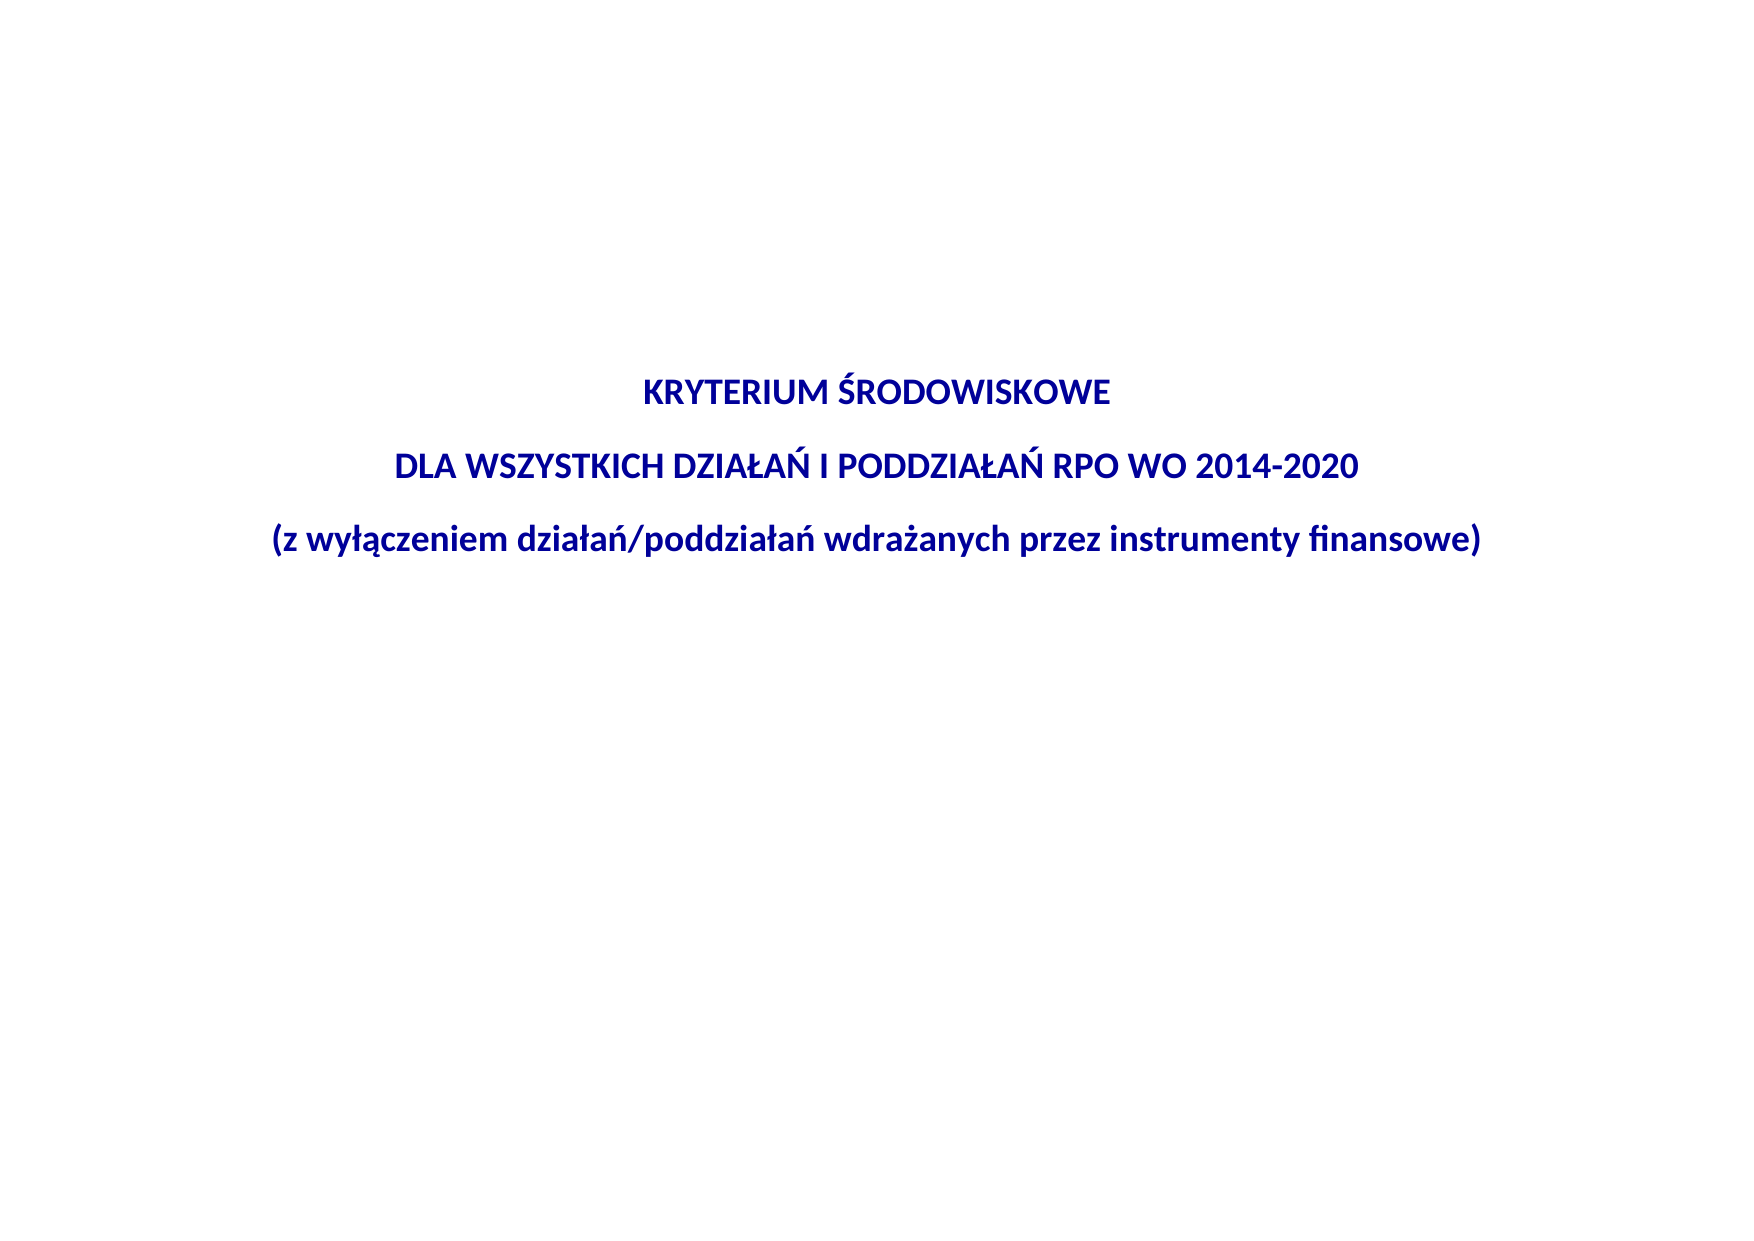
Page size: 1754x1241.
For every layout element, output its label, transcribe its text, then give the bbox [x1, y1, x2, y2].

text DLA WSZYSTKICH DZIAŁAŃ I PODDZIAŁAŃ RPO WO 2014-2020 [148, 442, 1606, 488]
text KRYTERIUM ŚRODOWISKOWE [148, 368, 1606, 414]
text (z wyłączeniem działań/poddziałań wdrażanych przez instrumenty finansowe) [148, 515, 1606, 561]
